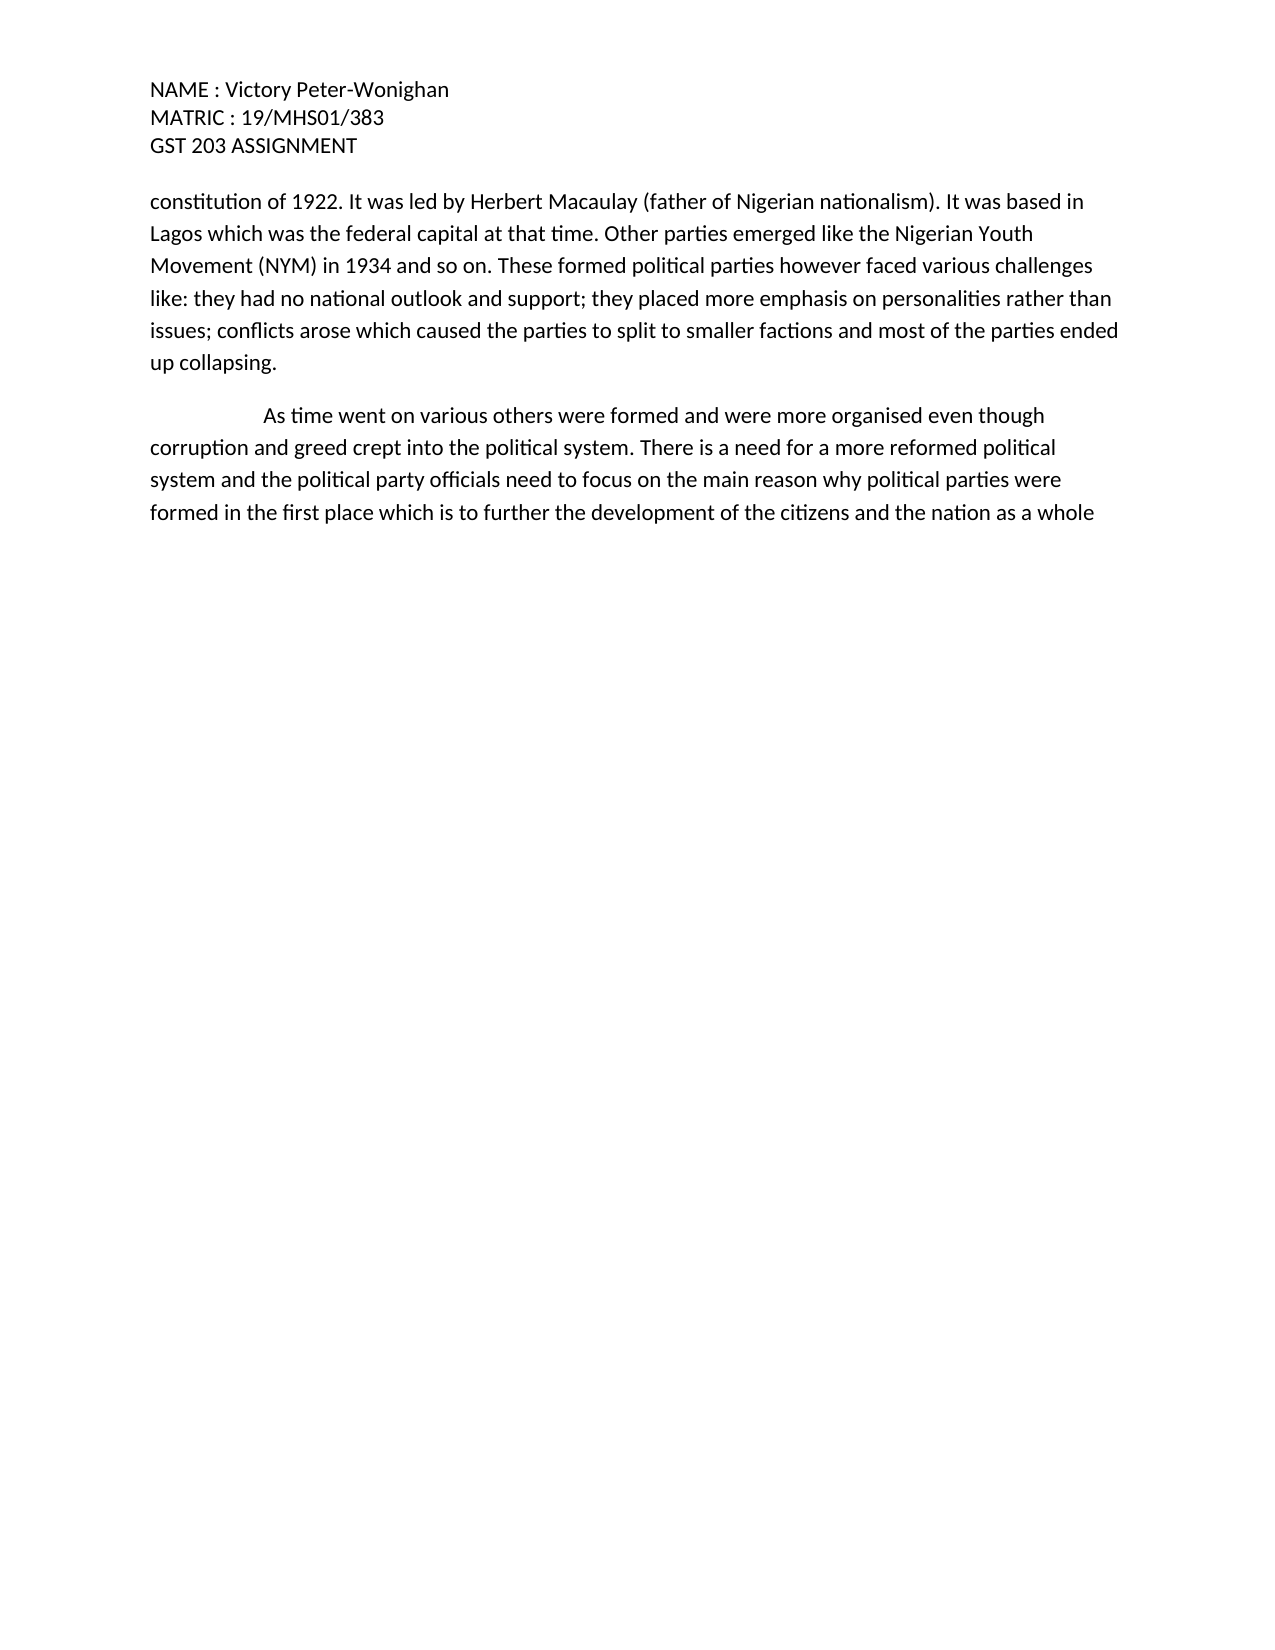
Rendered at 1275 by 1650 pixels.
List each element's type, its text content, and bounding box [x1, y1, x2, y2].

text As time went on various others were formed and were more organised even though corruption and greed crept into the political system. There is a need for a more reformed political system and the political party officials need to focus on the main reason why political parties were formed in the first place which is to further the development of the citizens and the nation as a whole [150, 401, 1125, 526]
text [150, 187, 1125, 376]
